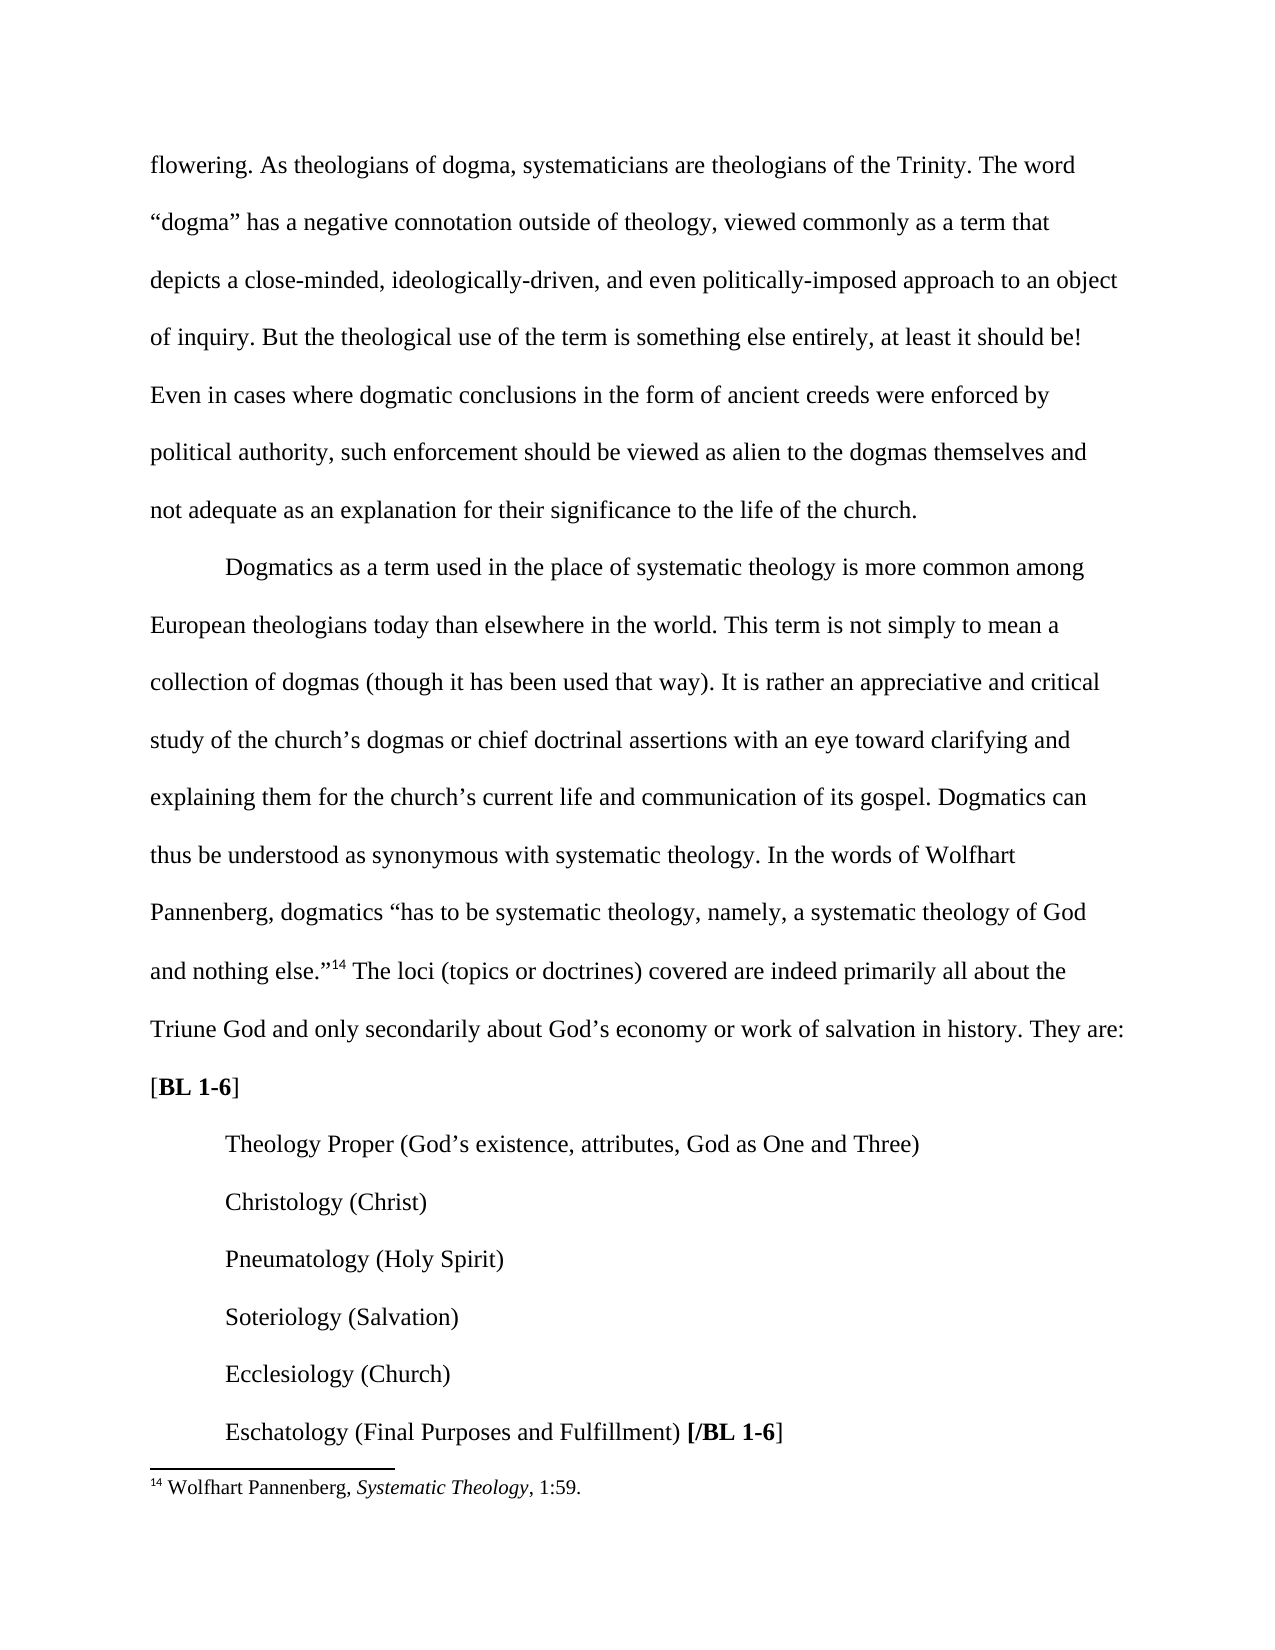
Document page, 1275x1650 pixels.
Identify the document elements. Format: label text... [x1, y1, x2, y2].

text Ecclesiology (Church) [150, 1359, 1125, 1388]
text Theology Proper (God’s existence, attributes, God as One and Three) [150, 1129, 1125, 1158]
text Pneumatology (Holy Spirit) [150, 1244, 1125, 1273]
text Dogmatics as a term used in the place of systematic theology is more common among European theologians today than elsewhere in the world. This term is not simply to mean a collection of dogmas (though it has been used that way). It is rather an appreciative and critical study of the church’s dogmas or chief doctrinal assertions with an eye toward clarifying and explaining them for the church’s current life and communication of its gospel. Dogmatics can thus be understood as synonymous with systematic theology. In the words of Wolfhart Pannenberg, dogmatics “has to be systematic theology, namely, a systematic theology of God and nothing else.” The loci (topics or doctrines) covered are indeed primarily all about the Triune God and only secondarily about God’s economy or work of salvation in history. They are: [BL 1-6] [150, 552, 1125, 1101]
text Eschatology (Final Purposes and Fulfillment) [/BL 1-6] [150, 1417, 1125, 1446]
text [150, 150, 1125, 524]
text Soteriology (Salvation) [150, 1302, 1125, 1331]
text Christology (Christ) [150, 1187, 1125, 1216]
